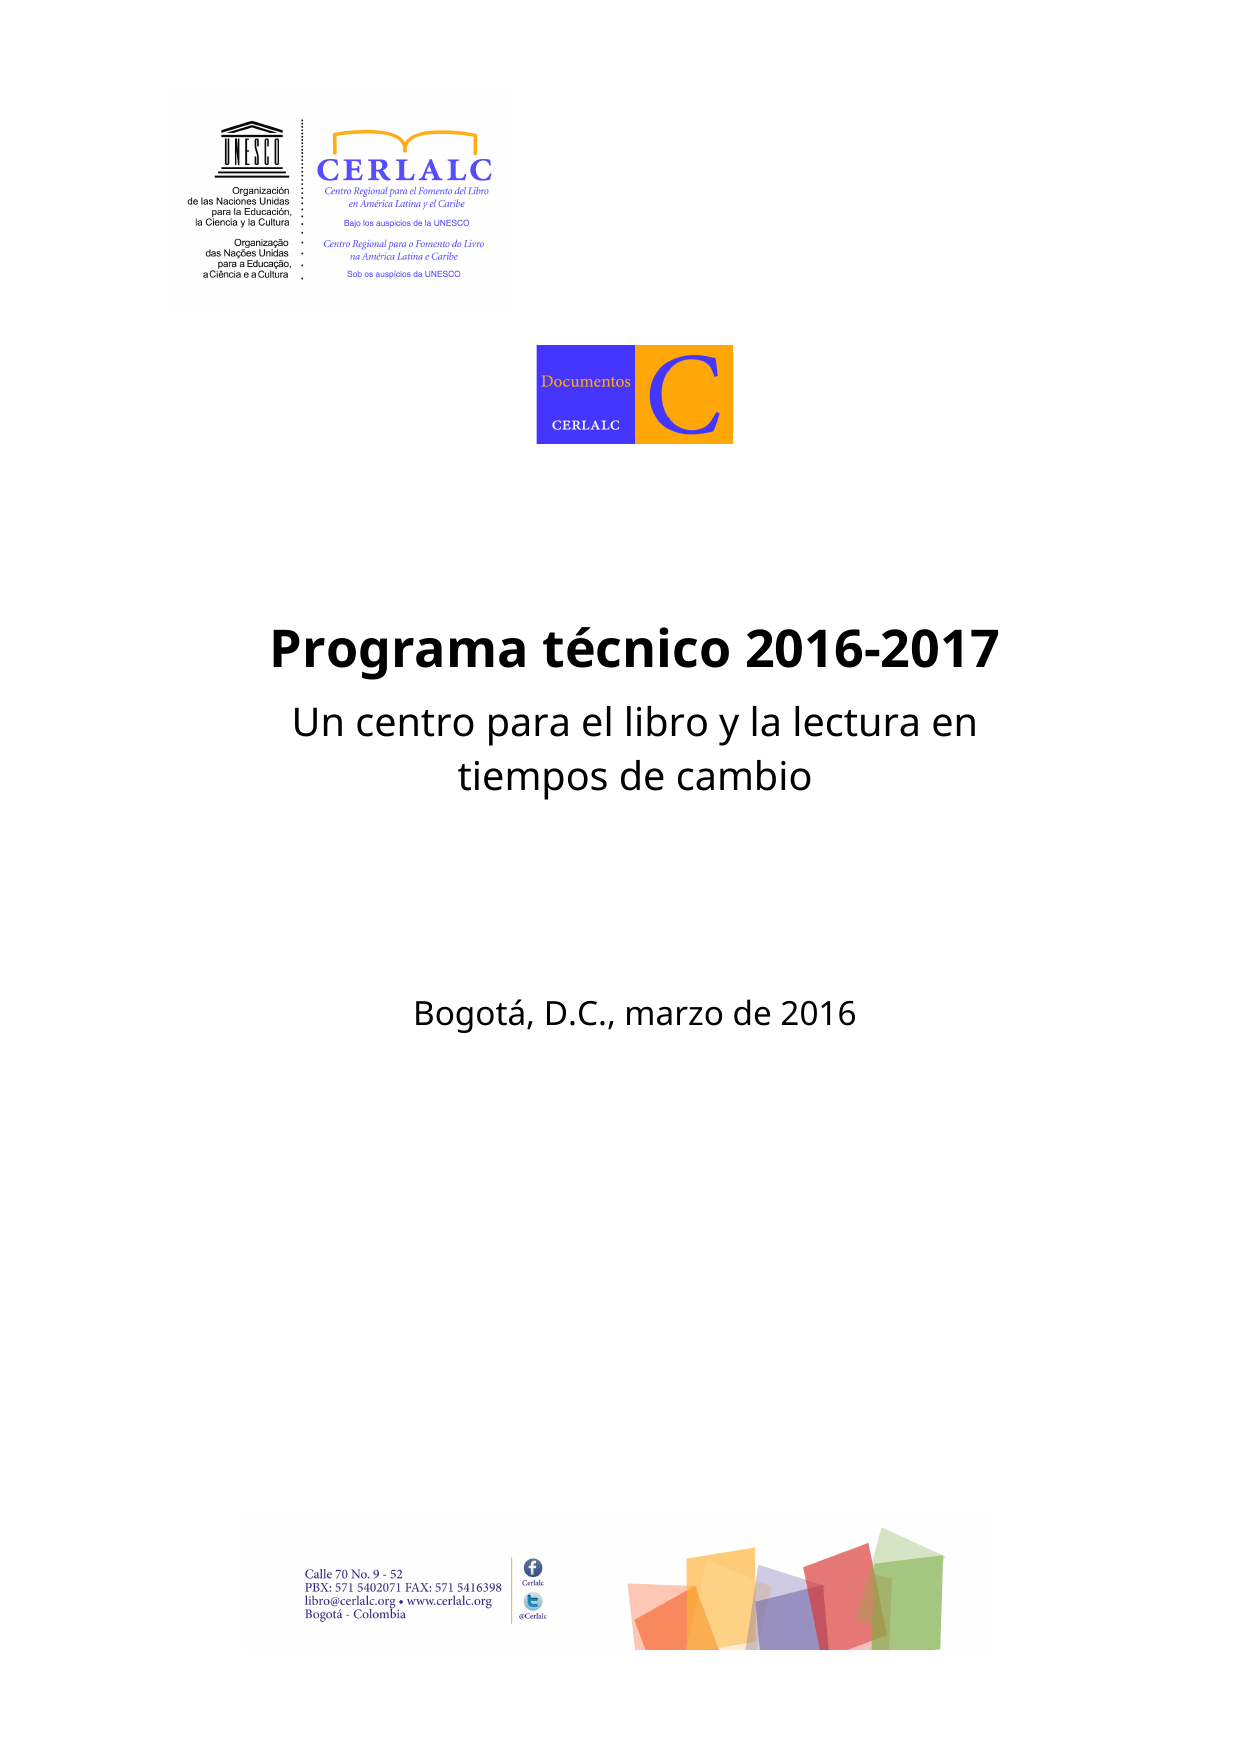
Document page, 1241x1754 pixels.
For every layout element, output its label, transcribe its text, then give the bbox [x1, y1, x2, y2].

picture [536, 345, 734, 444]
picture [171, 88, 508, 311]
text Un centro para el libro y la lectura en tiempos de cambio [260, 694, 1010, 802]
text Programa técnico 2016-2017 [260, 611, 1010, 682]
picture [242, 1515, 993, 1650]
text Bogotá, D.C., marzo de 2016 [260, 988, 1010, 1035]
